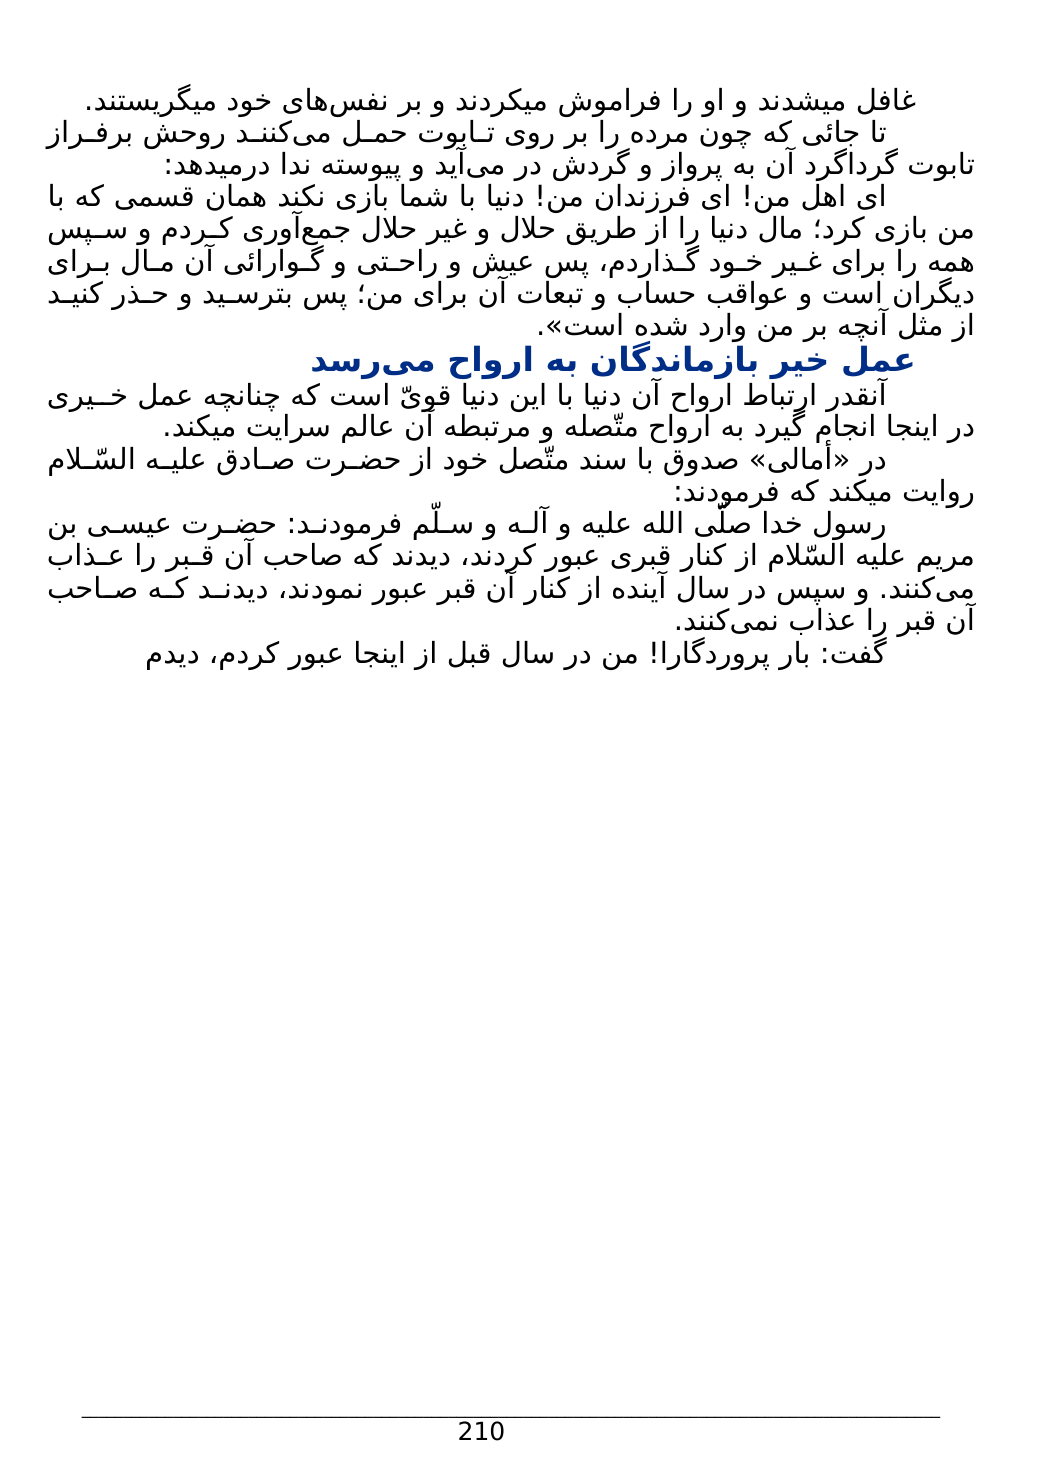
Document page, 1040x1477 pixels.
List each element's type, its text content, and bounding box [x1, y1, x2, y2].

text گفت: بار پروردگارا! من در سال قبل از اینجا عبور كردم، دیدم‌ [47, 637, 975, 669]
text آنقدر ارتباط ارواح آن دنیا با این دنیا قوىّ است كه چنانچه عمل خیرى در اینجا انجام گیرد به ارواح متّصله و مرتبطه آن عالم سرایت میكند. [47, 379, 975, 444]
text تا جائى كه چون مرده را بر روى تابوت حمل مى‌كنند روحش برفراز تابوت گرداگرد آن به پرواز و گردش در مى‌آید و پیوسته ندا درمیدهد: [47, 117, 975, 181]
text غافل میشدند و او را فراموش میكردند و بر نفس‌هاى خود میگریستند. [47, 84, 975, 117]
text اى اهل من! اى فرزندان من! دنیا با شما بازى نكند همان قسمى كه با من بازى كرد؛ مال دنیا را از طریق حلال و غیر حلال جمع‌آورى كردم و سپس همه را براى غیر خود گذاردم، پس عیش و راحتى و گوارائى آن مال براى دیگران است و عواقب حساب و تبعات آن براى من؛ پس بترسید و حذر كنید از مثل آنچه بر من وارد شده است». [47, 181, 975, 342]
text در «أمالى» صدوق با سند متّصل خود از حضرت صادق علیه السّلام روایت میكند كه فرمودند: [47, 444, 975, 508]
text رسول خدا صلّى الله علیه و آله و سلّم فرمودند: حضرت عیسى بن مریم علیه السّلام از كنار قبرى عبور كردند، دیدند كه صاحب آن قبر را عذاب مى‌كنند. و سپس در سال آینده از كنار آن قبر عبور نمودند، دیدند كه صاحب آن قبر را عذاب نمى‌كنند. [47, 508, 975, 637]
subtitle عمل خیر بازماندگان به ارواح مى‌رسد [106, 342, 916, 379]
